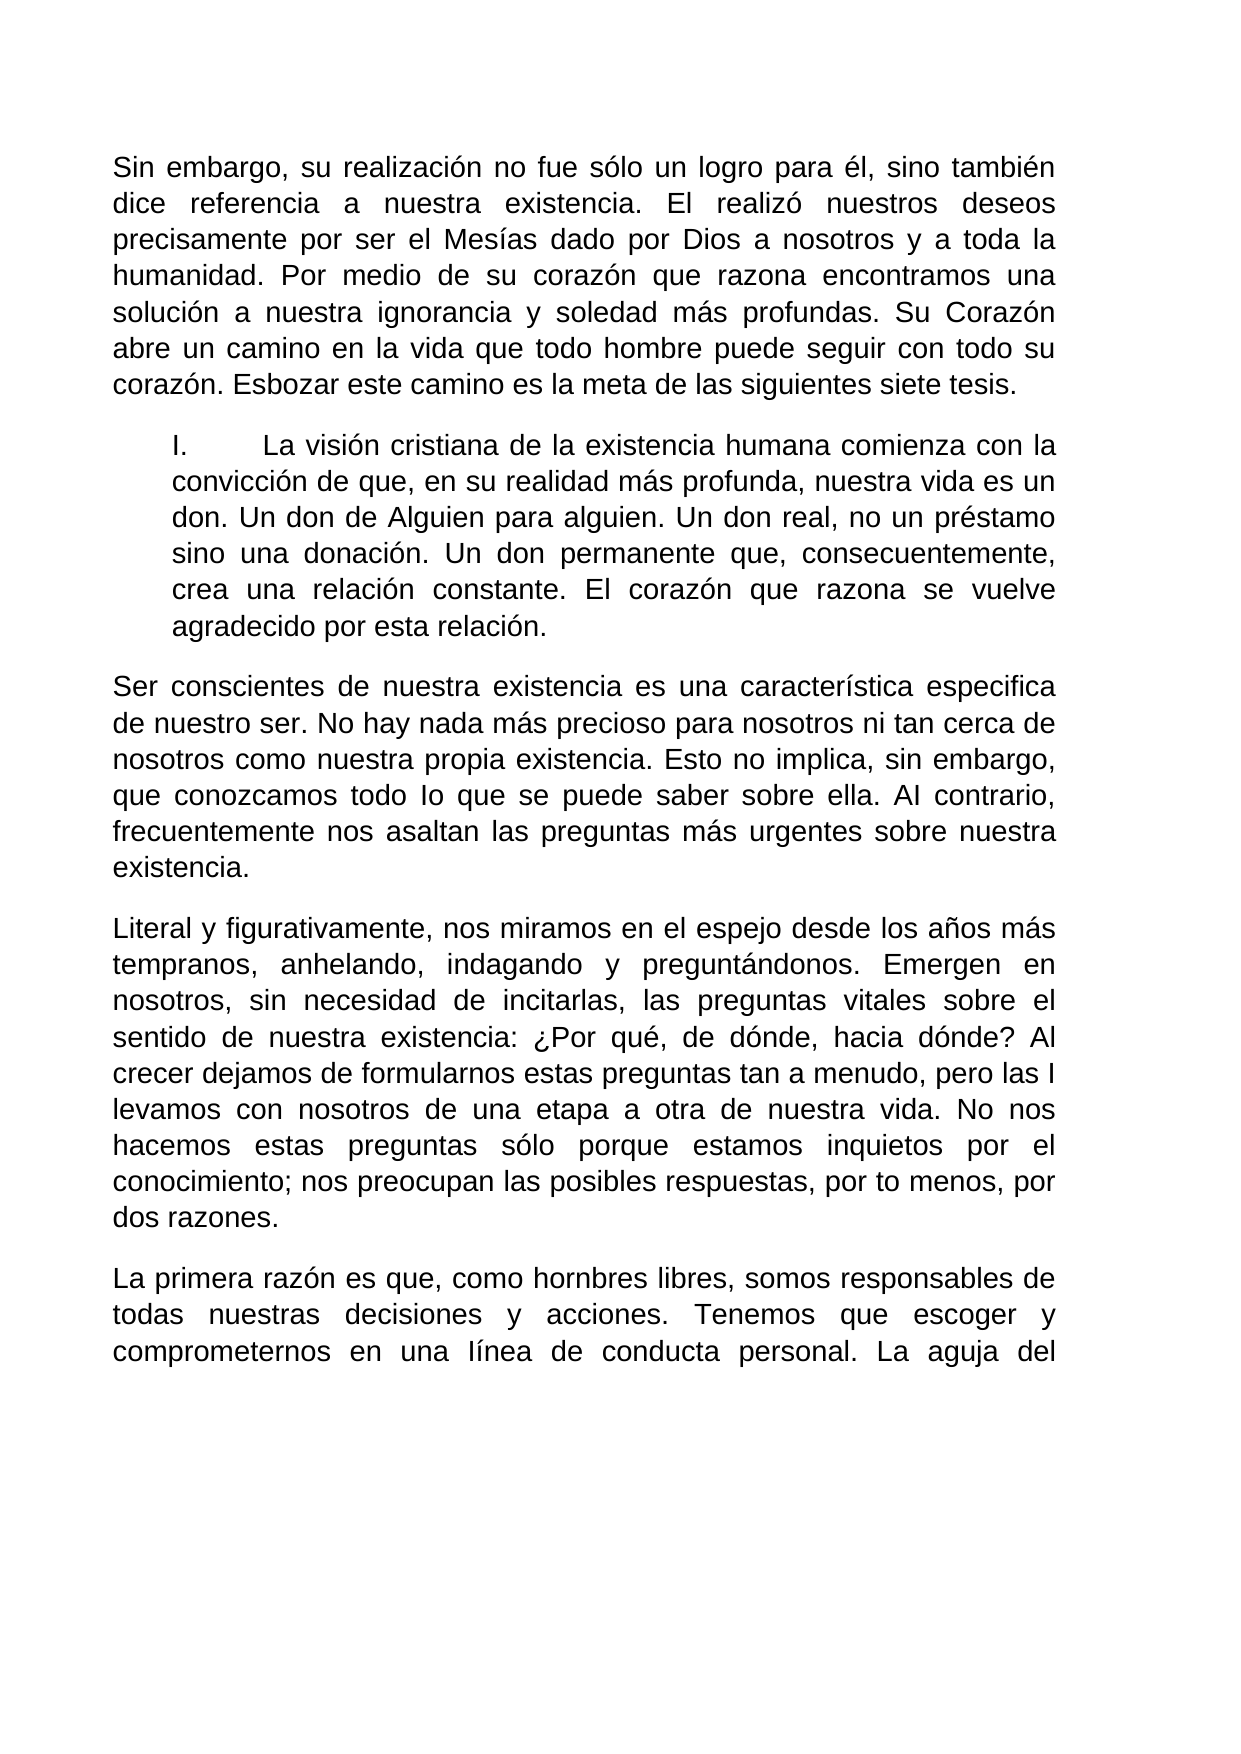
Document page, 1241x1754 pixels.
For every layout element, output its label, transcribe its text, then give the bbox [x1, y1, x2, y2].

text I. La visión cristiana de la existencia humana comienza con la convicción de que, en su realidad más profunda, nuestra vida es un don. Un don de Alguien para alguien. Un don real, no un préstamo sino una donación. Un don permanente que, consecuentemente, crea una relación constante. El corazón que razona se vuelve agradecido por esta relación. [172, 428, 1057, 642]
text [112, 1261, 1057, 1367]
text Literal y figurativamente, nos miramos en el espejo desde los años más tempranos, anhelando, indagando y preguntándonos. Emergen en nosotros, sin necesidad de incitarlas, las preguntas vitales sobre el sentido de nuestra existencia: ¿Por qué, de dónde, hacia dónde? Al crecer dejamos de formularnos estas preguntas tan a menudo, pero las I levamos con nosotros de una etapa a otra de nuestra vida. No nos hacemos estas preguntas sólo porque estamos inquietos por el conocimiento; nos preocupan las posibles respuestas, por to menos, por dos razones. [112, 911, 1057, 1234]
text Ser conscientes de nuestra existencia es una característica especifica de nuestro ser. No hay nada más precioso para nosotros ni tan cerca de nosotros como nuestra propia existencia. Esto no implica, sin embargo, que conozcamos todo Io que se puede saber sobre ella. AI contrario, frecuentemente nos asaltan las preguntas más urgentes sobre nuestra existencia. [112, 669, 1057, 884]
text Sin embargo, su realización no fue sólo un logro para él, sino también dice referencia a nuestra existencia. El realizó nuestros deseos precisamente por ser el Mesías dado por Dios a nosotros y a toda la humanidad. Por medio de su corazón que razona encontramos una solución a nuestra ignorancia y soledad más profundas. Su Corazón abre un camino en la vida que todo hombre puede seguir con todo su corazón. Esbozar este camino es la meta de las siguientes siete tesis. [112, 150, 1057, 400]
